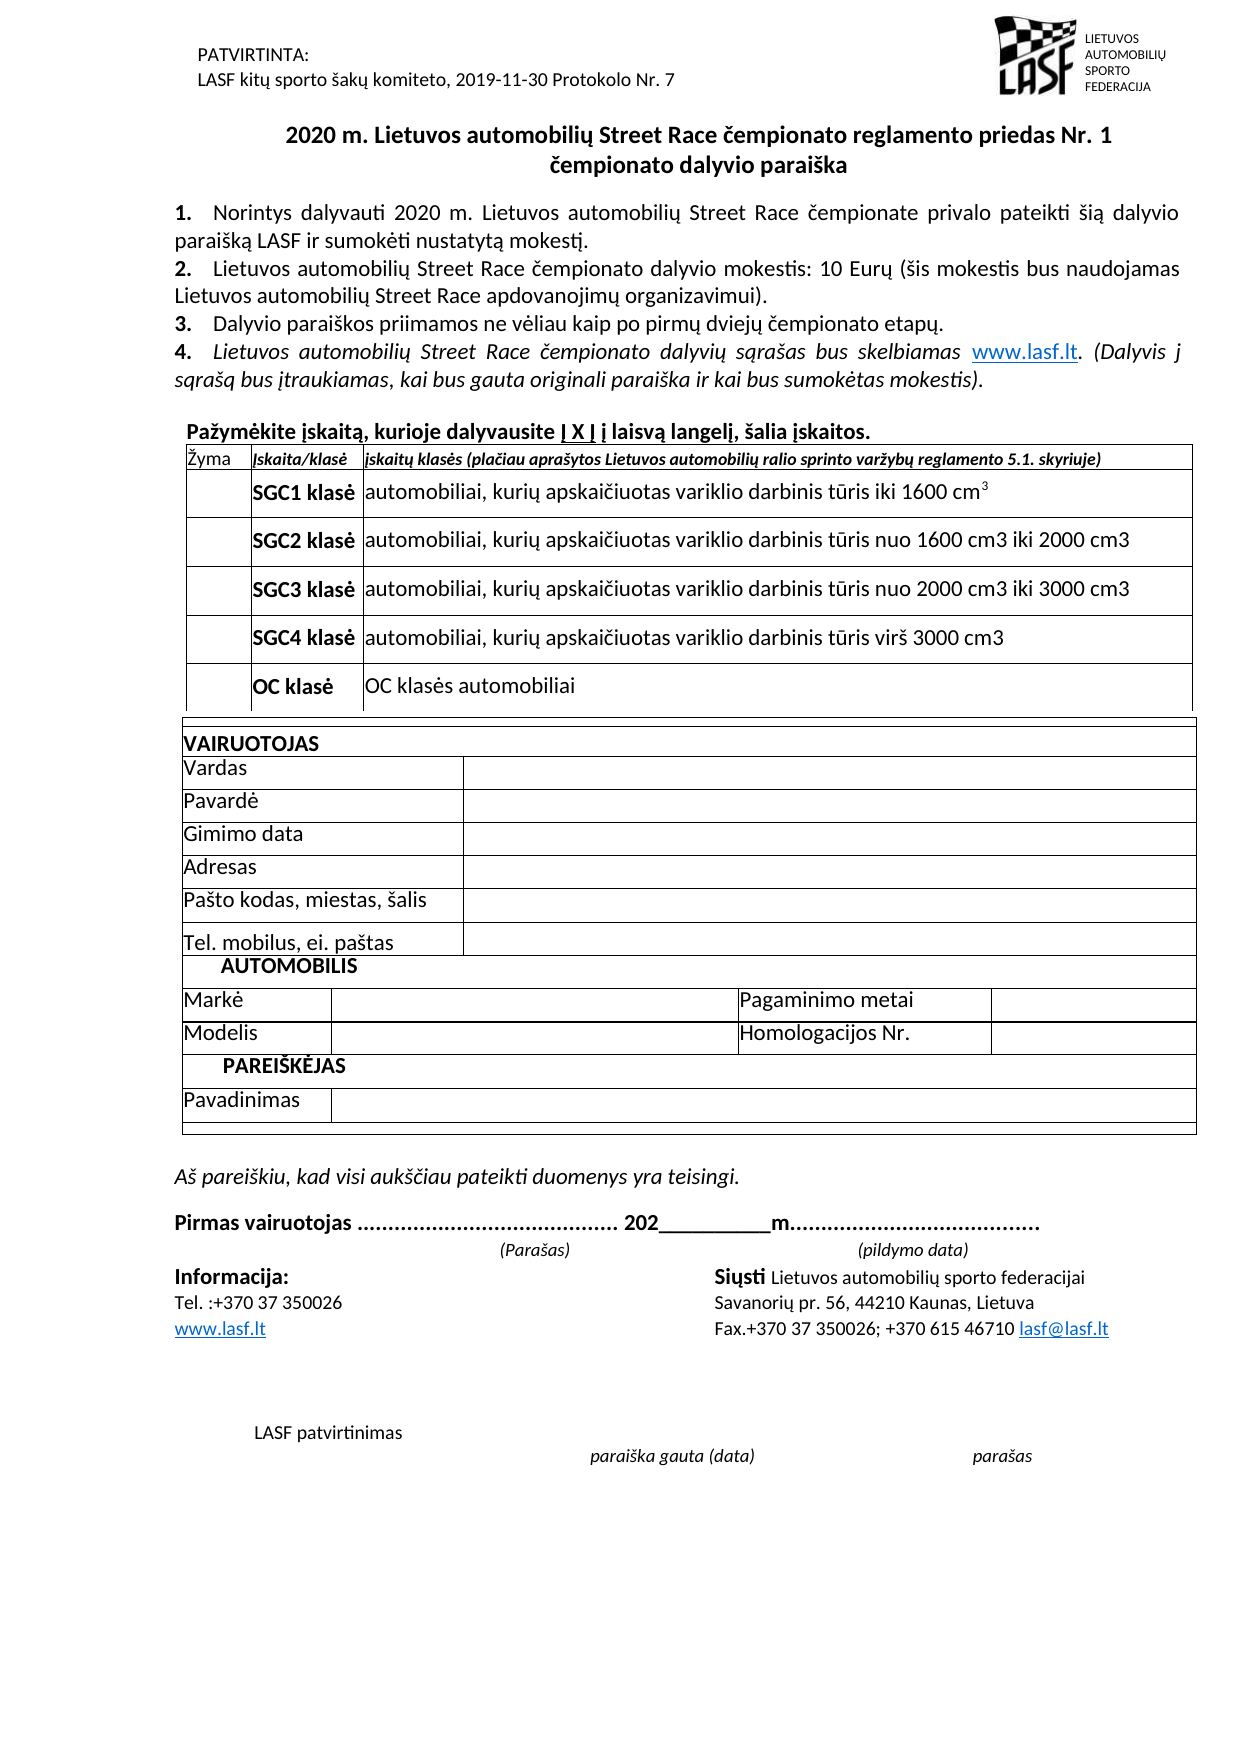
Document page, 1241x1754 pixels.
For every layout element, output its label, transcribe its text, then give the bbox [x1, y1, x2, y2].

table_cell Vardas [183, 757, 463, 789]
table_cell [464, 823, 1196, 855]
subtitle 2020 m. Lietuvos automobilių Street Race čempionato reglamento priedas Nr. 1 [193, 123, 1204, 148]
table_cell SGC4 klasė [252, 616, 363, 662]
table_header VAIRUOTOJAS [183, 727, 1196, 756]
table_cell OC klasės automobiliai [364, 664, 1192, 711]
table_cell SGC1 klasė [252, 470, 363, 517]
table_cell automobiliai, kurių apskaičiuotas variklio darbinis tūris nuo 2000 cm3 iki 3000 cm3 [364, 567, 1192, 614]
table_header Žyma [187, 445, 251, 469]
table_cell [332, 1089, 1196, 1122]
table_cell [187, 664, 251, 711]
table_cell SGC3 klasė [252, 567, 363, 614]
text Aš pareiškiu, kad visi aukščiau pateikti duomenys yra teisingi. [174, 1166, 1204, 1189]
table_cell Gimimo data [183, 823, 463, 855]
list Lietuvos automobilių Street Race čempionato dalyvio mokestis: 10 Eurų (šis mokestis bus naudojamas Lietuvos automobilių Street Race apdovanojimų organizavimui). [174, 254, 1181, 309]
table_cell AUTOMOBILIS [183, 956, 1196, 988]
text PATVIRTINTA: [197, 41, 1204, 67]
table_cell Pavadinimas [183, 1089, 331, 1122]
table_cell Tel. mobilus, ei. paštas [183, 923, 463, 954]
table_cell automobiliai, kurių apskaičiuotas variklio darbinis tūris nuo 1600 cm3 iki 2000 cm3 [364, 518, 1192, 566]
table_cell [464, 889, 1196, 922]
text LASF kitų sporto šakų komiteto, 2019-11-30 Protokolo Nr. 7 [197, 67, 677, 92]
list Dalyvio paraiškos priimamos ne vėliau kaip po pirmų dviejų čempionato etapų. [174, 309, 1204, 337]
table_cell Modelis [183, 1023, 331, 1054]
table_cell Pavardė [183, 790, 463, 822]
table_cell [464, 790, 1196, 822]
table_cell [187, 518, 251, 566]
list Norintys dalyvauti 2020 m. Lietuvos automobilių Street Race čempionate privalo pateikti šią dalyvio paraišką LASF ir sumokėti nustatytą mokestį. [174, 198, 1181, 254]
table_cell [332, 1023, 738, 1054]
table_cell [464, 856, 1196, 888]
table_cell automobiliai, kurių apskaičiuotas variklio darbinis tūris virš 3000 cm3 [364, 616, 1192, 662]
table_cell automobiliai, kurių apskaičiuotas variklio darbinis tūris iki 1600 cm3 [364, 470, 1192, 517]
text Tel. :+370 37 350026 Savanorių pr. 56, 44210 Kaunas, Lietuva [174, 1289, 1204, 1315]
table_cell Pašto kodas, miestas, šalis [183, 889, 463, 922]
table_cell [992, 1023, 1196, 1054]
table_cell [187, 567, 251, 614]
picture [994, 67, 1077, 96]
text Pažymėkite įskaitą, kurioje dalyvausite Į X Į į laisvą langelį, šalia įskaitos. [186, 421, 1192, 444]
text www.lasf.lt Fax.+370 37 350026; +370 615 46710 lasf@lasf.lt [174, 1315, 1204, 1340]
table_header Įskaita/klasė [252, 445, 363, 469]
table_cell [187, 616, 251, 662]
table_cell Pagaminimo metai [739, 989, 991, 1021]
table_cell Markė [183, 989, 331, 1021]
picture [994, 15, 1077, 41]
table_cell Adresas [183, 856, 463, 888]
text Informacija: Siųsti Lietuvos automobilių sporto federacijai [174, 1264, 1204, 1289]
text Pirmas vairuotojas 202 m [174, 1212, 1204, 1235]
table_header įskaitų klasės (plačiau aprašytos Lietuvos automobilių ralio sprinto varžybų reglamento 5.1. skyriuje) [364, 445, 1192, 469]
table_cell [464, 757, 1196, 789]
table_cell [992, 989, 1196, 1021]
list Lietuvos automobilių Street Race čempionato dalyvių sąrašas bus skelbiamas www.lasf.lt. (Dalyvis j sqrašq bus įtraukiamas, kai bus gauta originali paraiška ir kai bus sumokėtas mokestis). [174, 337, 1181, 393]
table_cell Homologacijos Nr. [739, 1023, 991, 1054]
table_cell PAREIŠKĖJAS [183, 1055, 1196, 1088]
table_cell [464, 923, 1196, 954]
table_cell [332, 989, 738, 1021]
table_cell SGC2 klasė [252, 518, 363, 566]
table_cell OC klasė [252, 664, 363, 711]
subtitle čempionato dalyvio paraiška [193, 153, 1204, 178]
text (Parašas) (pildymo data) [499, 1241, 1204, 1260]
table_cell [187, 470, 251, 517]
